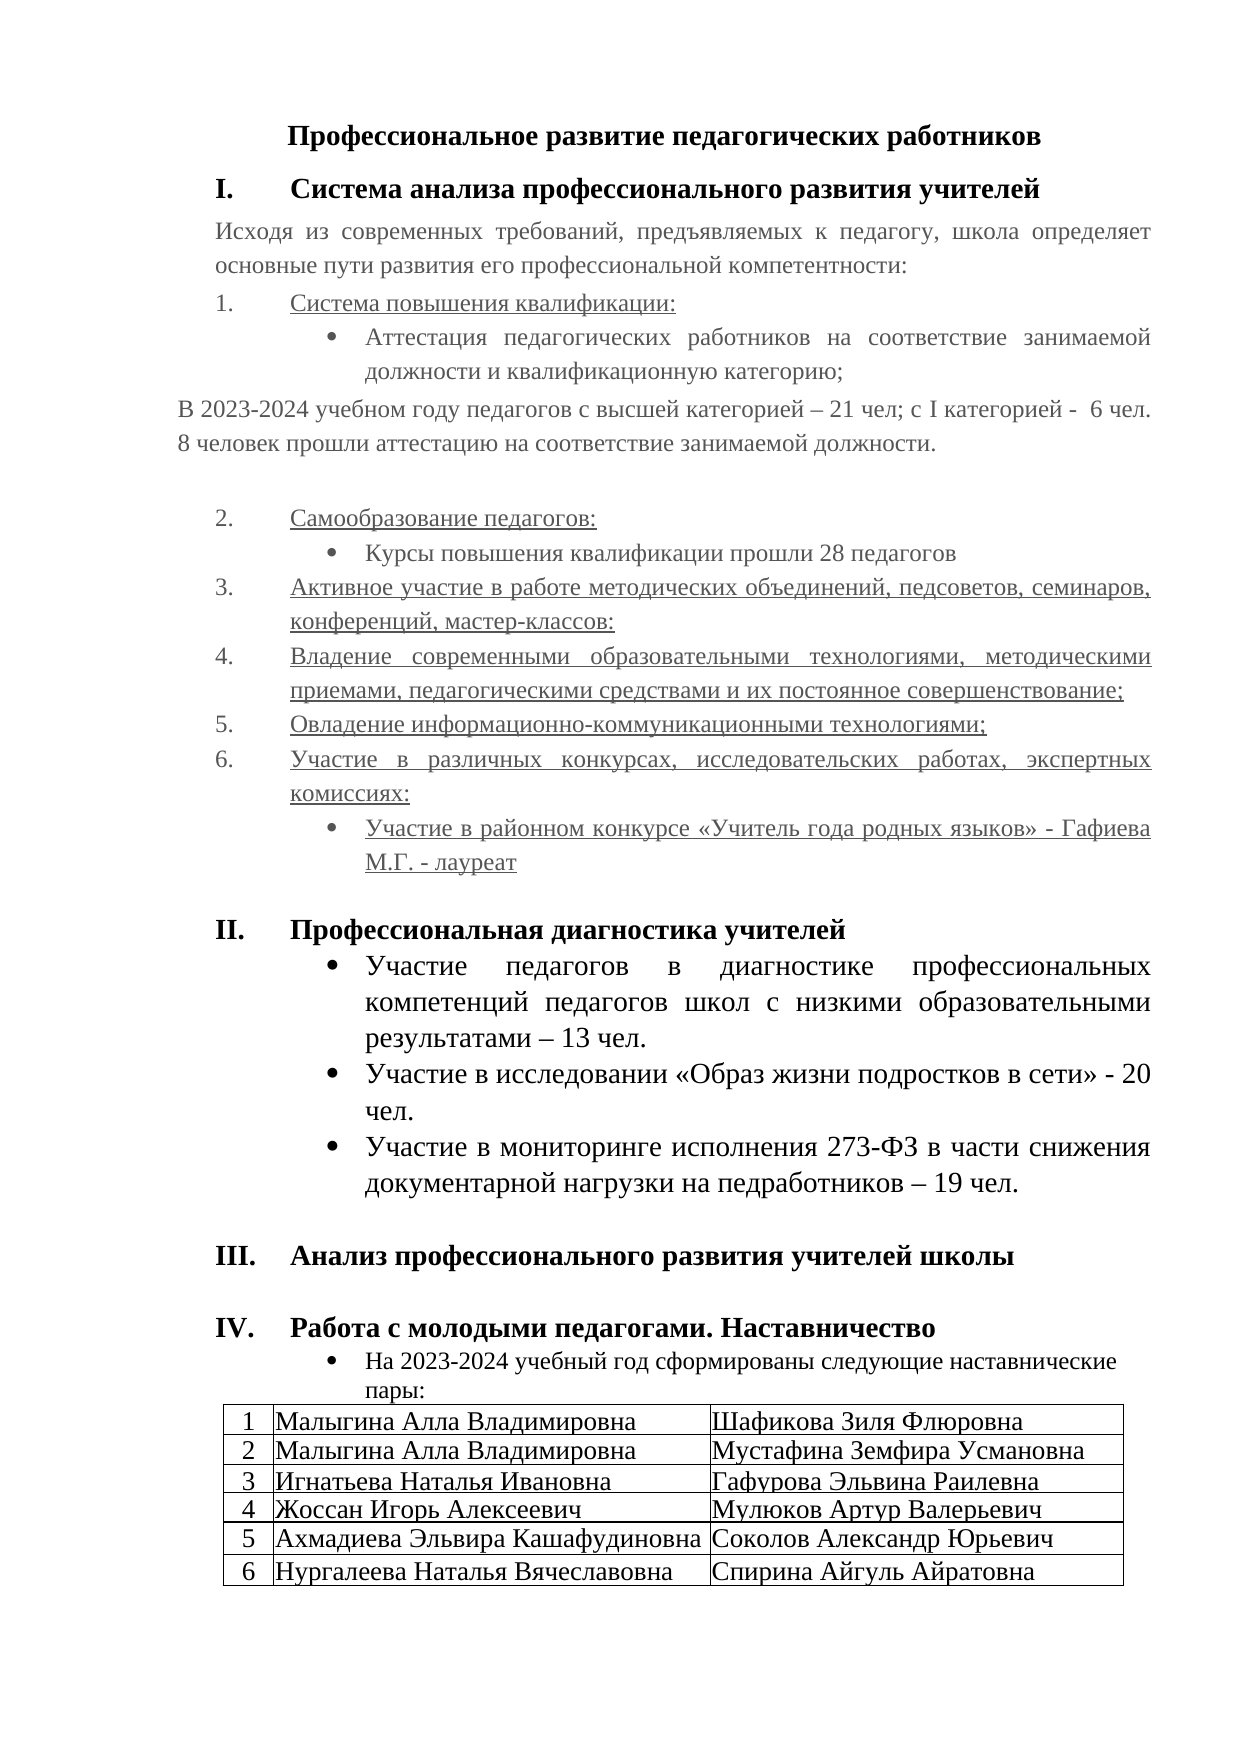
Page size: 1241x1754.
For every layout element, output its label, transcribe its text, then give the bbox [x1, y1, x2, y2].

table_cell Мустафина Земфира Усмановна [711, 1435, 1123, 1464]
list Участие в районном конкурсе «Учитель года родных языков» - Гафиева М.Г. - лауреат [327, 807, 1152, 876]
list На 2023-2024 учебный год сформированы следующие наставнические пары: [327, 1346, 1152, 1403]
list Работа с молодыми педагогами. Наставничество [215, 1310, 1152, 1343]
list Активное участие в работе методических объединений, педсоветов, семинаров, конференций, мастер-классов: [215, 566, 1152, 635]
table_cell Соколов Александр Юрьевич [711, 1523, 1123, 1554]
table_cell Гафурова Эльвина Раилевна [711, 1465, 1123, 1492]
list Анализ профессионального развития учителей школы [215, 1238, 1152, 1271]
table_cell 2 [224, 1435, 273, 1464]
list Участие в мониторинге исполнения 273-ФЗ в части снижения документарной нагрузки на педработников – 19 чел. [327, 1129, 1152, 1199]
list Профессиональная диагностика учителей [215, 912, 1152, 946]
table_header Малыгина Алла Владимировна [274, 1405, 710, 1433]
table_cell Ахмадиева Эльвира Кашафудиновна [274, 1523, 710, 1554]
table_cell 6 [224, 1555, 273, 1584]
list Самообразование педагогов: [215, 498, 1152, 532]
table_cell Малыгина Алла Владимировна [274, 1435, 710, 1464]
table_cell 3 [224, 1465, 273, 1492]
list Овладение информационно-коммуникационными технологиями; [215, 704, 1152, 738]
table_cell Мулюков Артур Валерьевич [711, 1493, 1123, 1521]
list Участие педагогов в диагностике профессиональных компетенций педагогов школ с низкими образовательными результатами – 13 чел. [327, 948, 1152, 1054]
text Профессиональное развитие педагогических работников [177, 118, 1152, 152]
list Аттестация педагогических работников на соответствие занимаемой должности и квалификационную категорию; [327, 316, 1152, 385]
table_cell Нургалеева Наталья Вячеславовна [274, 1555, 710, 1584]
table_cell 4 [224, 1493, 273, 1521]
list Курсы повышения квалификации прошли 28 педагогов [327, 532, 1152, 566]
table_cell Игнатьева Наталья Ивановна [274, 1465, 710, 1492]
list Участие в различных конкурсах, исследовательских работах, экспертных комиссиях: [215, 738, 1152, 807]
list Система повышения квалификации: [215, 282, 1152, 316]
text Исходя из современных требований, предъявляемых к педагогу, школа определяет основные пути развития его профессиональной компетентности: [215, 210, 1152, 279]
text В 2023-2024 учебном году педагогов с высшей категорией – 21 чел; с I категорией - 6 чел. 8 человек прошли аттестацию на соответствие занимаемой должности. [177, 388, 1152, 457]
table_cell Спирина Айгуль Айратовна [711, 1555, 1123, 1584]
table_cell Жоссан Игорь Алексеевич [274, 1493, 710, 1521]
list Система анализа профессионального развития учителей [215, 171, 1152, 204]
table_cell 5 [224, 1523, 273, 1554]
table_header Шафикова Зиля Флюровна [711, 1405, 1123, 1433]
list Владение современными образовательными технологиями, методическими приемами, педагогическими средствами и их постоянное совершенствование; [215, 635, 1152, 704]
list Участие в исследовании «Образ жизни подростков в сети» - 20 чел. [327, 1057, 1152, 1126]
table_header 1 [224, 1405, 273, 1433]
